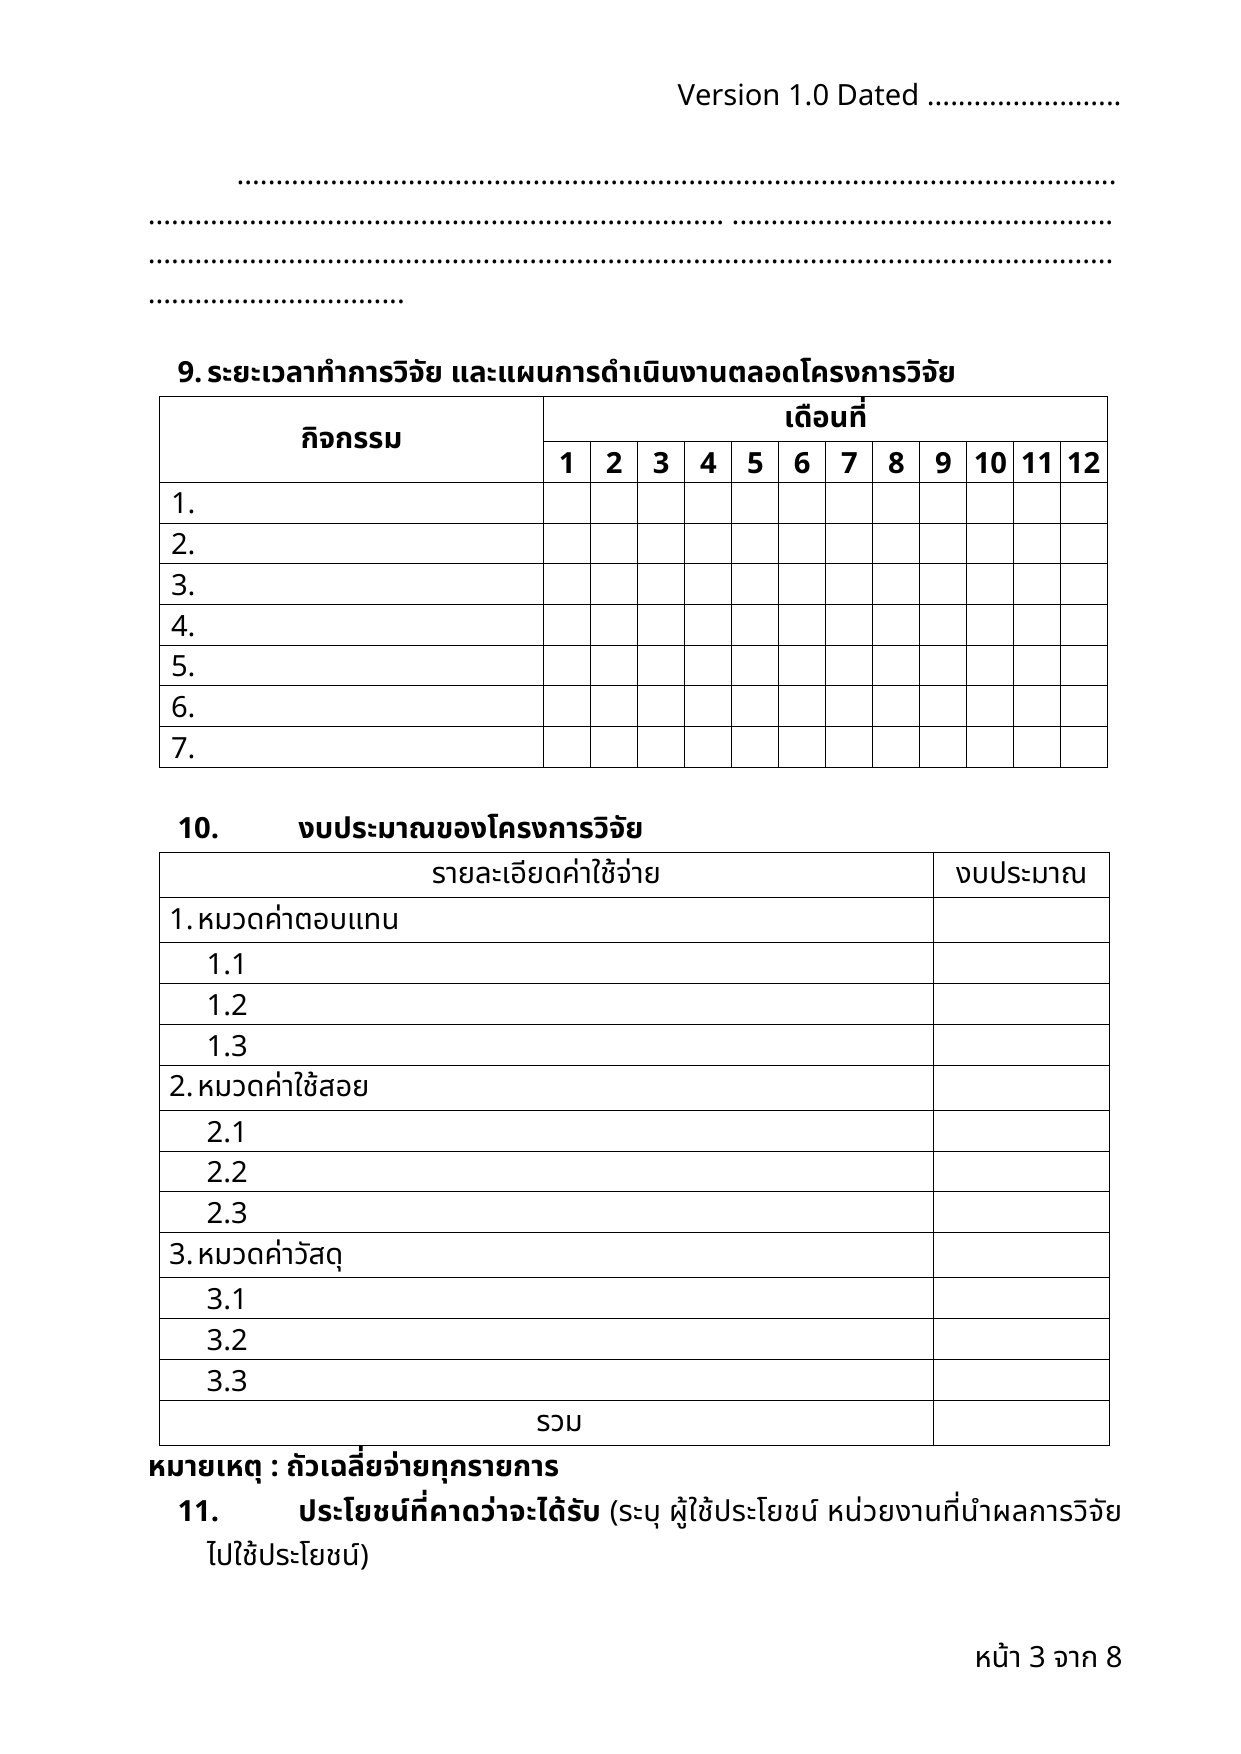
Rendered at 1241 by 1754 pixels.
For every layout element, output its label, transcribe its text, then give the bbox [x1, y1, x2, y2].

table_cell [826, 686, 872, 726]
table_cell 7 [826, 442, 872, 482]
table_cell [920, 727, 966, 767]
table_cell 6 [779, 442, 825, 482]
table_cell 12 [1061, 442, 1107, 482]
table_cell [967, 605, 1013, 645]
table_cell [685, 483, 731, 522]
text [148, 153, 1122, 312]
table_cell [544, 686, 590, 726]
table_cell [638, 483, 684, 522]
table_cell [638, 524, 684, 563]
table_cell [934, 898, 1109, 942]
table_cell [591, 686, 637, 726]
table_header กิจกรรม [160, 397, 543, 482]
table_cell [934, 1360, 1109, 1399]
table_cell [1061, 686, 1107, 726]
table_cell [967, 524, 1013, 563]
table_cell [160, 1360, 933, 1399]
list ประโยชน์ที่คาดว่าจะได้รับ (ระบุ ผู้ใช้ประโยชน์ หน่วยงานที่นำผลการวิจัยไปใช้ประโยชน์) [177, 1490, 1122, 1578]
table_cell [873, 564, 919, 604]
table_cell 8 [873, 442, 919, 482]
table_cell [1061, 605, 1107, 645]
table_cell [160, 564, 543, 604]
table_cell [934, 1111, 1109, 1151]
table_cell [544, 605, 590, 645]
table_cell [1061, 564, 1107, 604]
table_cell [934, 943, 1109, 983]
table_cell [732, 646, 778, 685]
table_cell [826, 605, 872, 645]
table_cell [826, 524, 872, 563]
table_cell [1014, 646, 1060, 685]
table_header รายละเอียดค่าใช้จ่าย [160, 853, 933, 897]
table_cell [779, 686, 825, 726]
table_cell [920, 564, 966, 604]
table_cell [873, 646, 919, 685]
table_cell [826, 646, 872, 685]
text หมายเหตุ : ถัวเฉลี่ยจ่ายทุกรายการ [148, 1446, 1122, 1490]
table_cell [160, 943, 933, 983]
table_cell [160, 1025, 933, 1064]
table_cell [826, 727, 872, 767]
table_cell [160, 984, 933, 1024]
table_cell [1014, 686, 1060, 726]
table_cell [685, 524, 731, 563]
table_cell [685, 727, 731, 767]
table_cell [920, 524, 966, 563]
table_cell [732, 564, 778, 604]
table_cell [685, 564, 731, 604]
table_cell [1061, 727, 1107, 767]
table_cell [544, 646, 590, 685]
table_cell [934, 1278, 1109, 1318]
table_cell [160, 1152, 933, 1191]
table_cell [685, 605, 731, 645]
table_cell [934, 1319, 1109, 1359]
table_cell [1014, 483, 1060, 522]
table_cell [732, 686, 778, 726]
table_cell [934, 1401, 1109, 1444]
table_cell [638, 727, 684, 767]
table_cell [732, 727, 778, 767]
table_cell [591, 646, 637, 685]
table_cell [544, 524, 590, 563]
table_cell [591, 483, 637, 522]
table_cell [1014, 605, 1060, 645]
table_cell [685, 686, 731, 726]
table_cell [920, 686, 966, 726]
table_cell [544, 483, 590, 522]
table_cell [638, 646, 684, 685]
table_cell [934, 984, 1109, 1024]
table_cell 10 [967, 442, 1013, 482]
table_header เดือนที่ [544, 397, 1107, 441]
table_cell [591, 524, 637, 563]
table_cell [873, 524, 919, 563]
table_cell [873, 686, 919, 726]
table_cell [967, 564, 1013, 604]
table_cell [920, 646, 966, 685]
table_cell [160, 483, 543, 522]
table_header งบประมาณ [934, 853, 1109, 897]
table_cell [1061, 483, 1107, 522]
table_cell [160, 605, 543, 645]
table_cell 3 [638, 442, 684, 482]
table_cell [934, 1025, 1109, 1064]
table_cell 5 [732, 442, 778, 482]
table_cell [967, 727, 1013, 767]
list ระยะเวลาทำการวิจัย และแผนการดำเนินงานตลอดโครงการวิจัย [177, 352, 1122, 396]
table_cell [685, 646, 731, 685]
table_cell [160, 1111, 933, 1151]
table_cell 1 [544, 442, 590, 482]
table_cell [1014, 564, 1060, 604]
table_cell [779, 564, 825, 604]
table_cell [779, 524, 825, 563]
table_cell [1061, 524, 1107, 563]
table_cell [160, 646, 543, 685]
list งบประมาณของโครงการวิจัย [177, 808, 1122, 852]
table_cell [1014, 524, 1060, 563]
table_cell [920, 605, 966, 645]
table_cell [1014, 727, 1060, 767]
table_cell รวม [160, 1401, 933, 1444]
table_cell [934, 1152, 1109, 1191]
table_cell [160, 1278, 933, 1318]
table_cell 4 [685, 442, 731, 482]
table_cell [638, 686, 684, 726]
table_cell [160, 524, 543, 563]
table_cell [920, 483, 966, 522]
table_cell [826, 483, 872, 522]
table_cell [934, 1233, 1109, 1277]
table_cell [873, 727, 919, 767]
table_cell [779, 483, 825, 522]
table_cell [160, 686, 543, 726]
table_cell [779, 646, 825, 685]
table_cell [160, 727, 543, 767]
table_cell [934, 1192, 1109, 1232]
table_cell 9 [920, 442, 966, 482]
table_cell [967, 646, 1013, 685]
table_cell [967, 483, 1013, 522]
table_cell หมวดค่าใช้สอย [160, 1066, 933, 1110]
table_cell [873, 483, 919, 522]
table_cell [160, 1192, 933, 1232]
table_cell [591, 605, 637, 645]
table_cell 2 [591, 442, 637, 482]
table_cell [779, 727, 825, 767]
table_cell [1061, 646, 1107, 685]
table_cell [544, 727, 590, 767]
table_cell [732, 483, 778, 522]
table_cell หมวดค่าตอบแทน [160, 898, 933, 942]
table_cell [934, 1066, 1109, 1110]
table_cell [638, 564, 684, 604]
table_cell [732, 524, 778, 563]
table_cell [591, 727, 637, 767]
table_cell [779, 605, 825, 645]
table_cell [160, 1319, 933, 1359]
table_cell [638, 605, 684, 645]
table_cell 11 [1014, 442, 1060, 482]
table_cell [826, 564, 872, 604]
table_cell [873, 605, 919, 645]
table_cell [591, 564, 637, 604]
table_cell [732, 605, 778, 645]
table_cell หมวดค่าวัสดุ [160, 1233, 933, 1277]
table_cell [967, 686, 1013, 726]
table_cell [544, 564, 590, 604]
